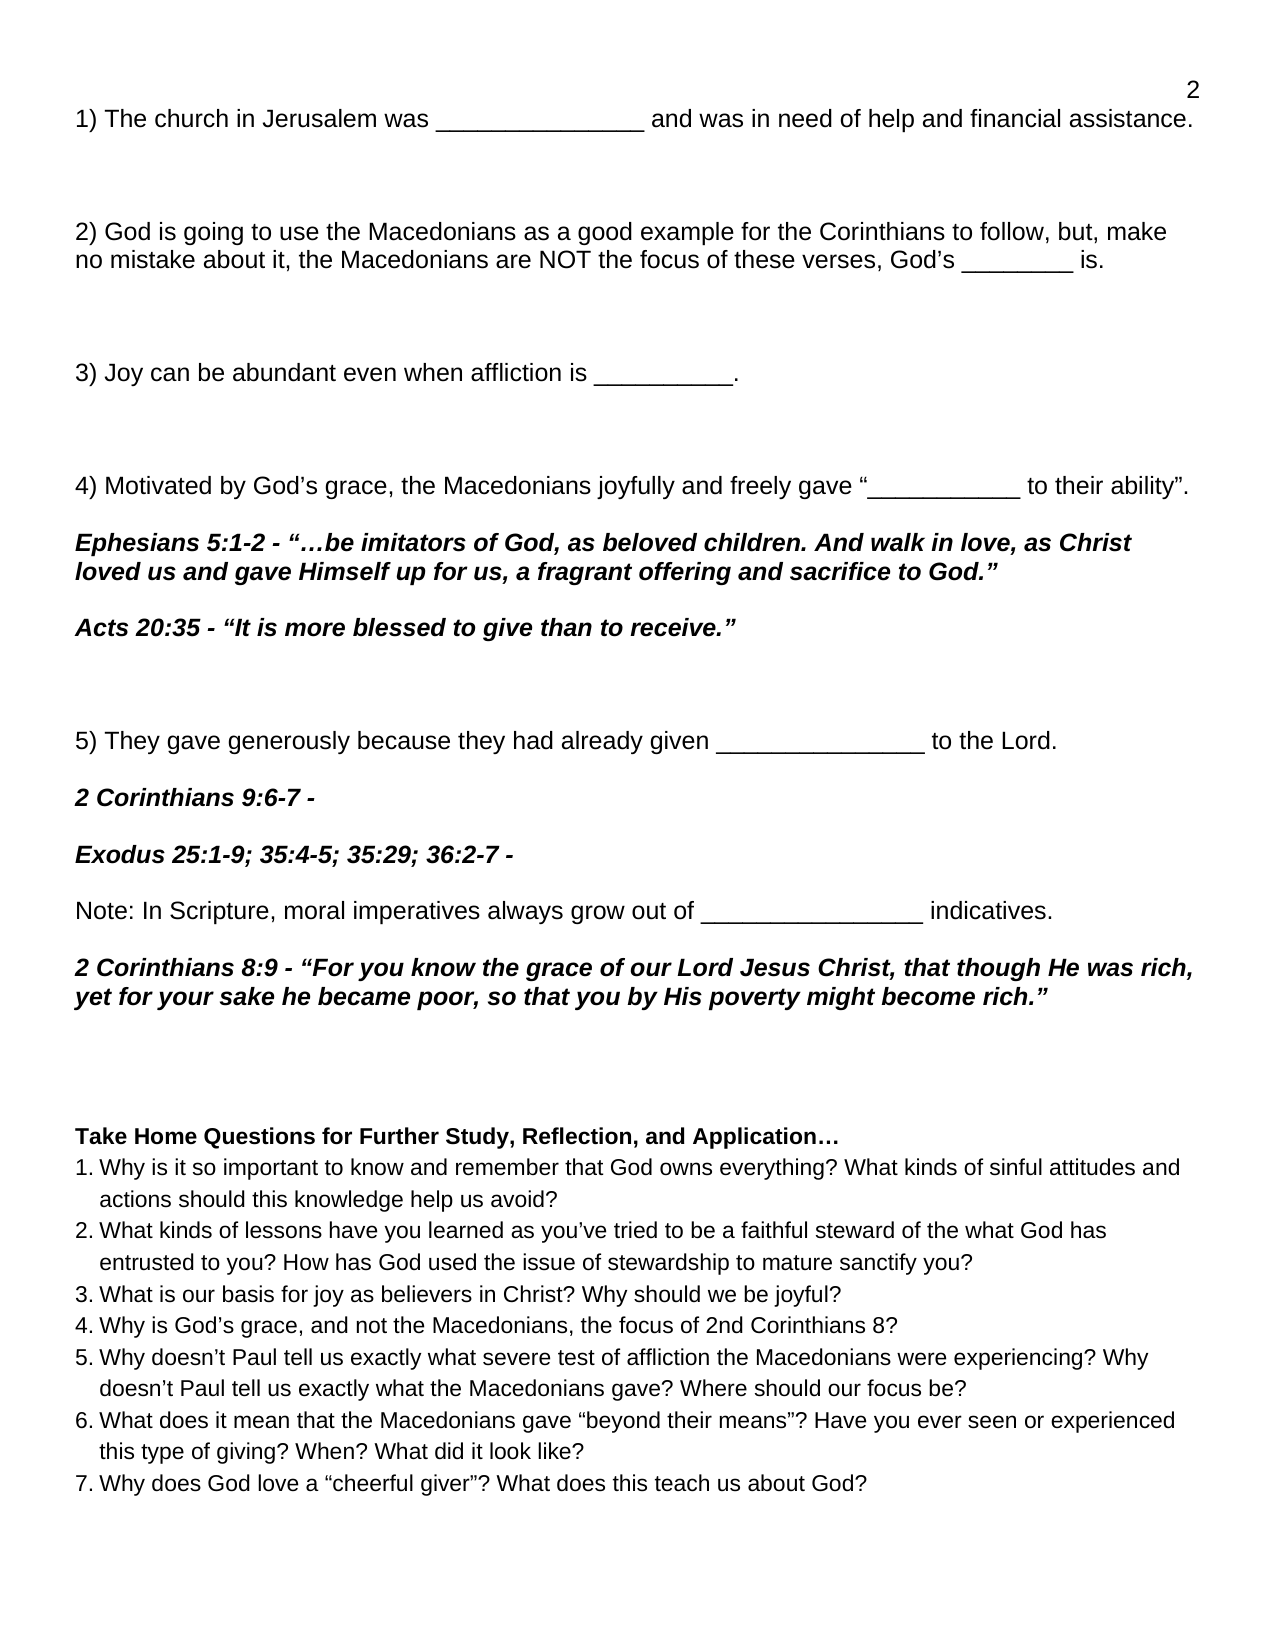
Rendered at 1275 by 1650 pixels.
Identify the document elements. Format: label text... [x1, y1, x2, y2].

text 2) God is going to use the Macedonians as a good example for the Corinthians to follow, but, make no mistake about it, the Macedonians are NOT the focus of these verses, God’s ________ is. [75, 217, 1200, 274]
list Why is it so important to know and remember that God owns everything? What kinds of sinful attitudes and actions should this knowledge help us avoid? [75, 1154, 1200, 1212]
text Exodus 25:1-9; 35:4-5; 35:29; 36:2-7 - [75, 839, 1200, 868]
list Why doesn’t Paul tell us exactly what severe test of affliction the Macedonians were experiencing? Why doesn’t Paul tell us exactly what the Macedonians gave? Where should our focus be? [75, 1344, 1200, 1402]
text Ephesians 5:1-2 - “…be imitators of God, as beloved children. And walk in love, as Christ loved us and gave Himself up for us, a fragrant offering and sacrifice to God.” [75, 528, 1200, 585]
text Take Home Questions for Further Study, Reflection, and Application… [75, 1123, 1200, 1149]
text 2 Corinthians 8:9 - “For you know the grace of our Lord Jesus Christ, that though He was rich, yet for your sake he became poor, so that you by His poverty might become rich.” [75, 953, 1200, 1011]
text 1) The church in Jerusalem was _______________ and was in need of help and financial assistance. [75, 104, 1200, 132]
text 2 Corinthians 9:6-7 - [75, 783, 1200, 812]
list Why is God’s grace, and not the Macedonians, the focus of 2nd Corinthians 8? [75, 1312, 1200, 1338]
list What kinds of lessons have you learned as you’ve tried to be a faithful steward of the what God has entrusted to you? How has God used the issue of stewardship to mature sanctify you? [75, 1217, 1200, 1275]
text Note: In Scripture, moral imperatives always grow out of ________________ indicatives. [75, 896, 1200, 925]
list What is our basis for joy as believers in Christ? Why should we be joyful? [75, 1281, 1200, 1307]
text 3) Joy can be abundant even when affliction is __________. [75, 358, 1200, 387]
list What does it mean that the Macedonians gave “beyond their means”? Have you ever seen or experienced this type of giving? When? What did it look like? [75, 1407, 1200, 1465]
list Why does God love a “cheerful giver”? What does this teach us about God? [75, 1470, 1200, 1496]
text 5) They gave generously because they had already given _______________ to the Lord. [75, 726, 1200, 755]
text 4) Motivated by God’s grace, the Macedonians joyfully and freely gave “___________ to their ability”. [75, 471, 1200, 500]
text Acts 20:35 - “It is more blessed to give than to receive.” [75, 613, 1200, 642]
